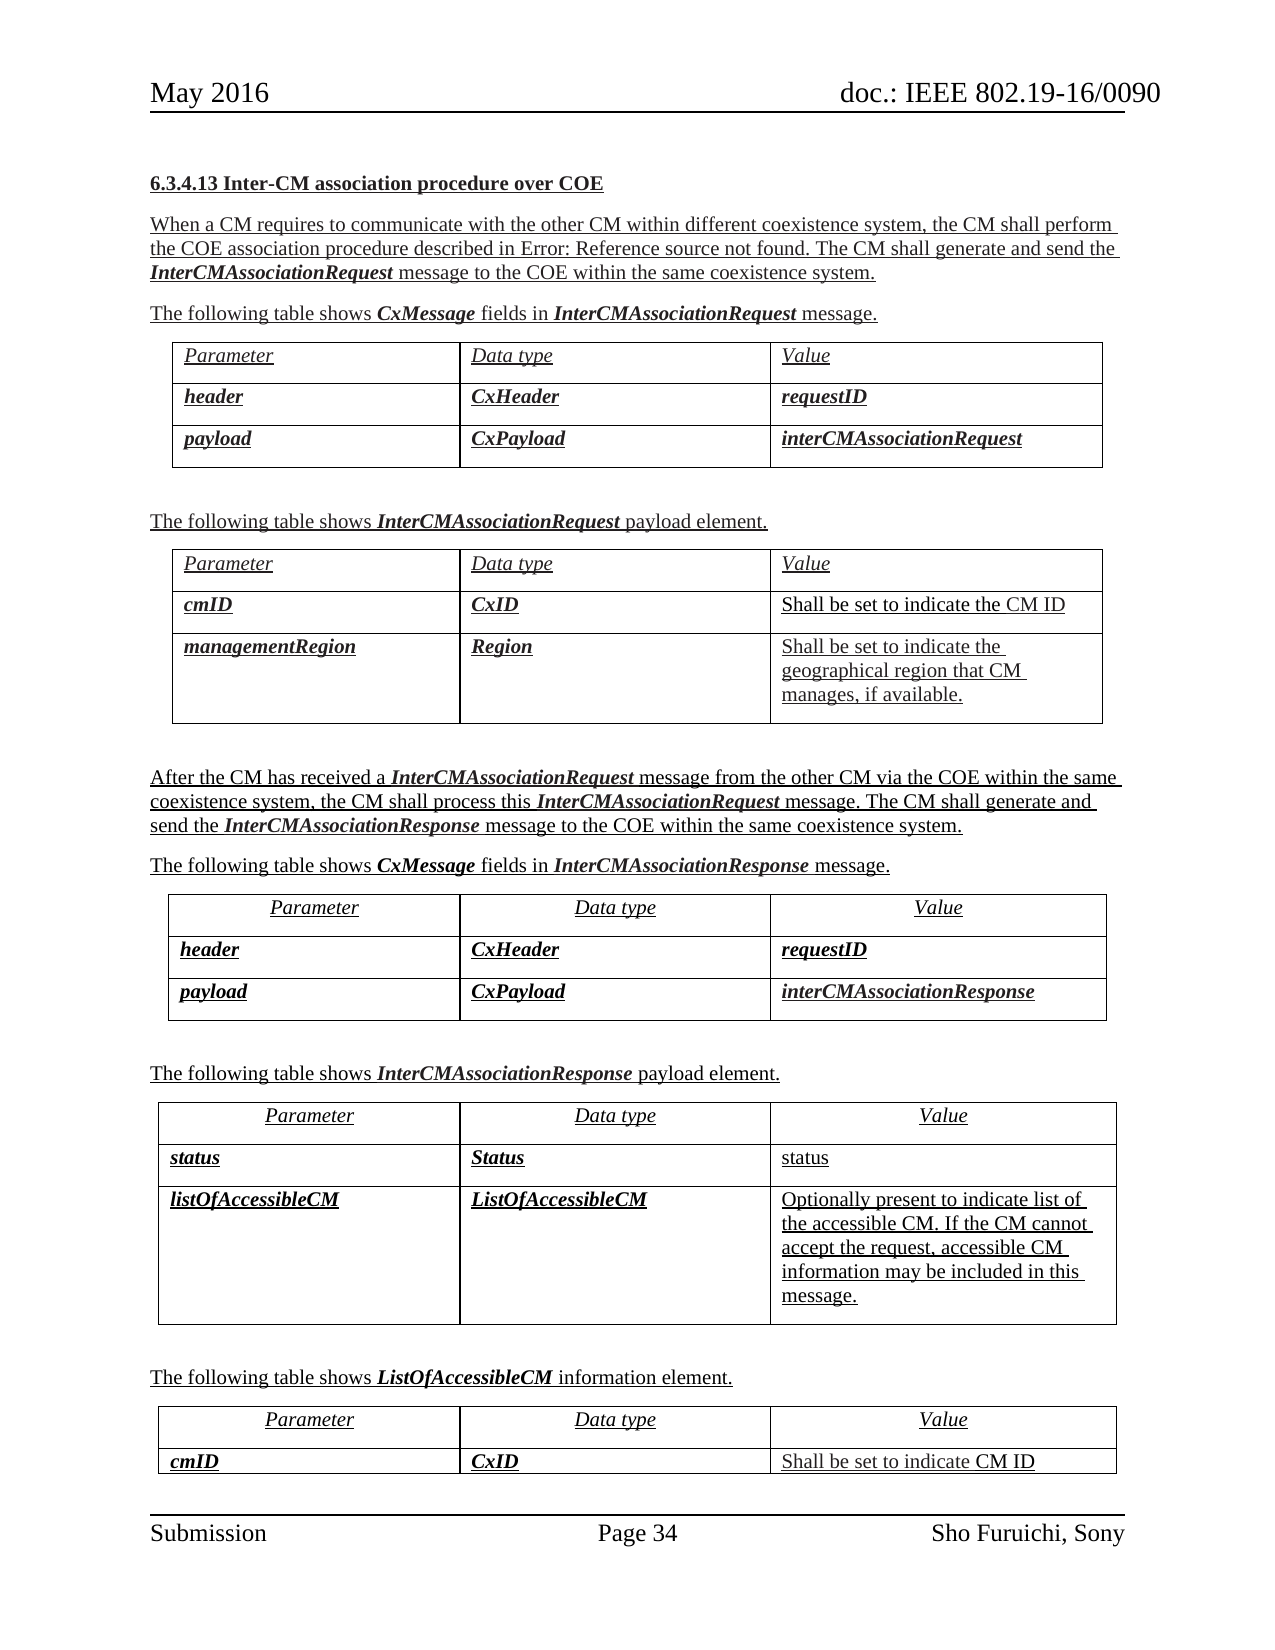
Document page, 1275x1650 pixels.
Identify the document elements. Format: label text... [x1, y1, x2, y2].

table_cell Optionally present to indicate list of the accessible CM. If the CM cannot accept the request, accessible CM information may be included in this message. [771, 1187, 1116, 1323]
table_cell Shall be set to indicate the CM ID [771, 592, 1102, 633]
table_cell interCMAssociationResponse [771, 979, 1106, 1019]
table_cell managementRegion [173, 634, 459, 723]
table_cell Region [461, 634, 770, 723]
table_cell CxPayload [461, 979, 770, 1019]
table_cell status [771, 1145, 1116, 1186]
table_cell CxID [461, 592, 770, 633]
table_cell payload [169, 979, 459, 1019]
table_cell CxPayload [461, 426, 770, 467]
text The following table shows ListOfAccessibleCM information element. [150, 1365, 1125, 1389]
text The following table shows CxMessage fields in InterCMAssociationRequest message. [150, 301, 1125, 325]
table_cell cmID [173, 592, 459, 633]
table_header Value [771, 550, 1102, 591]
table_cell Status [461, 1145, 770, 1186]
table_cell status [159, 1145, 459, 1186]
text The following table shows InterCMAssociationRequest payload element. [150, 509, 1125, 533]
text After the CM has received a InterCMAssociationRequest message from the other CM via the COE within the same coexistence system, the CM shall process this InterCMAssociationRequest message. The CM shall generate and send the InterCMAssociationResponse message to the COE within the same coexistence system. [150, 764, 1125, 837]
table_header Parameter [173, 343, 459, 383]
table_cell cmID [159, 1449, 459, 1473]
table_header Data type [461, 1407, 770, 1448]
table_cell header [169, 937, 459, 978]
table_header Data type [461, 343, 770, 383]
table_cell CxID [461, 1449, 770, 1473]
table_header Value [771, 895, 1106, 936]
table_cell requestID [771, 937, 1106, 978]
table_header Data type [461, 895, 770, 936]
table_header Parameter [173, 550, 459, 591]
table_cell CxHeader [461, 937, 770, 978]
table_header Data type [461, 550, 770, 591]
text 6.3.4.13 Inter-CM association procedure over COE [150, 171, 1125, 195]
table_header Value [771, 1407, 1116, 1448]
table_cell payload [173, 426, 459, 467]
table_cell ListOfAccessibleCM [461, 1187, 770, 1323]
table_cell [771, 1449, 1116, 1473]
table_header Value [771, 343, 1102, 383]
text The following table shows InterCMAssociationResponse payload element. [150, 1061, 1125, 1085]
table_cell header [173, 384, 459, 425]
table_cell CxHeader [461, 384, 770, 425]
table_cell Shall be set to indicate the geographical region that CM manages, if available. [771, 634, 1102, 723]
table_header Parameter [159, 1103, 459, 1144]
table_header Parameter [169, 895, 459, 936]
table_cell requestID [771, 384, 1102, 425]
table_cell listOfAccessibleCM [159, 1187, 459, 1323]
table_header Value [771, 1103, 1116, 1144]
text The following table shows CxMessage fields in InterCMAssociationResponse message. [150, 853, 1125, 877]
table_cell interCMAssociationRequest [771, 426, 1102, 467]
table_header Data type [461, 1103, 770, 1144]
table_header Parameter [159, 1407, 459, 1448]
